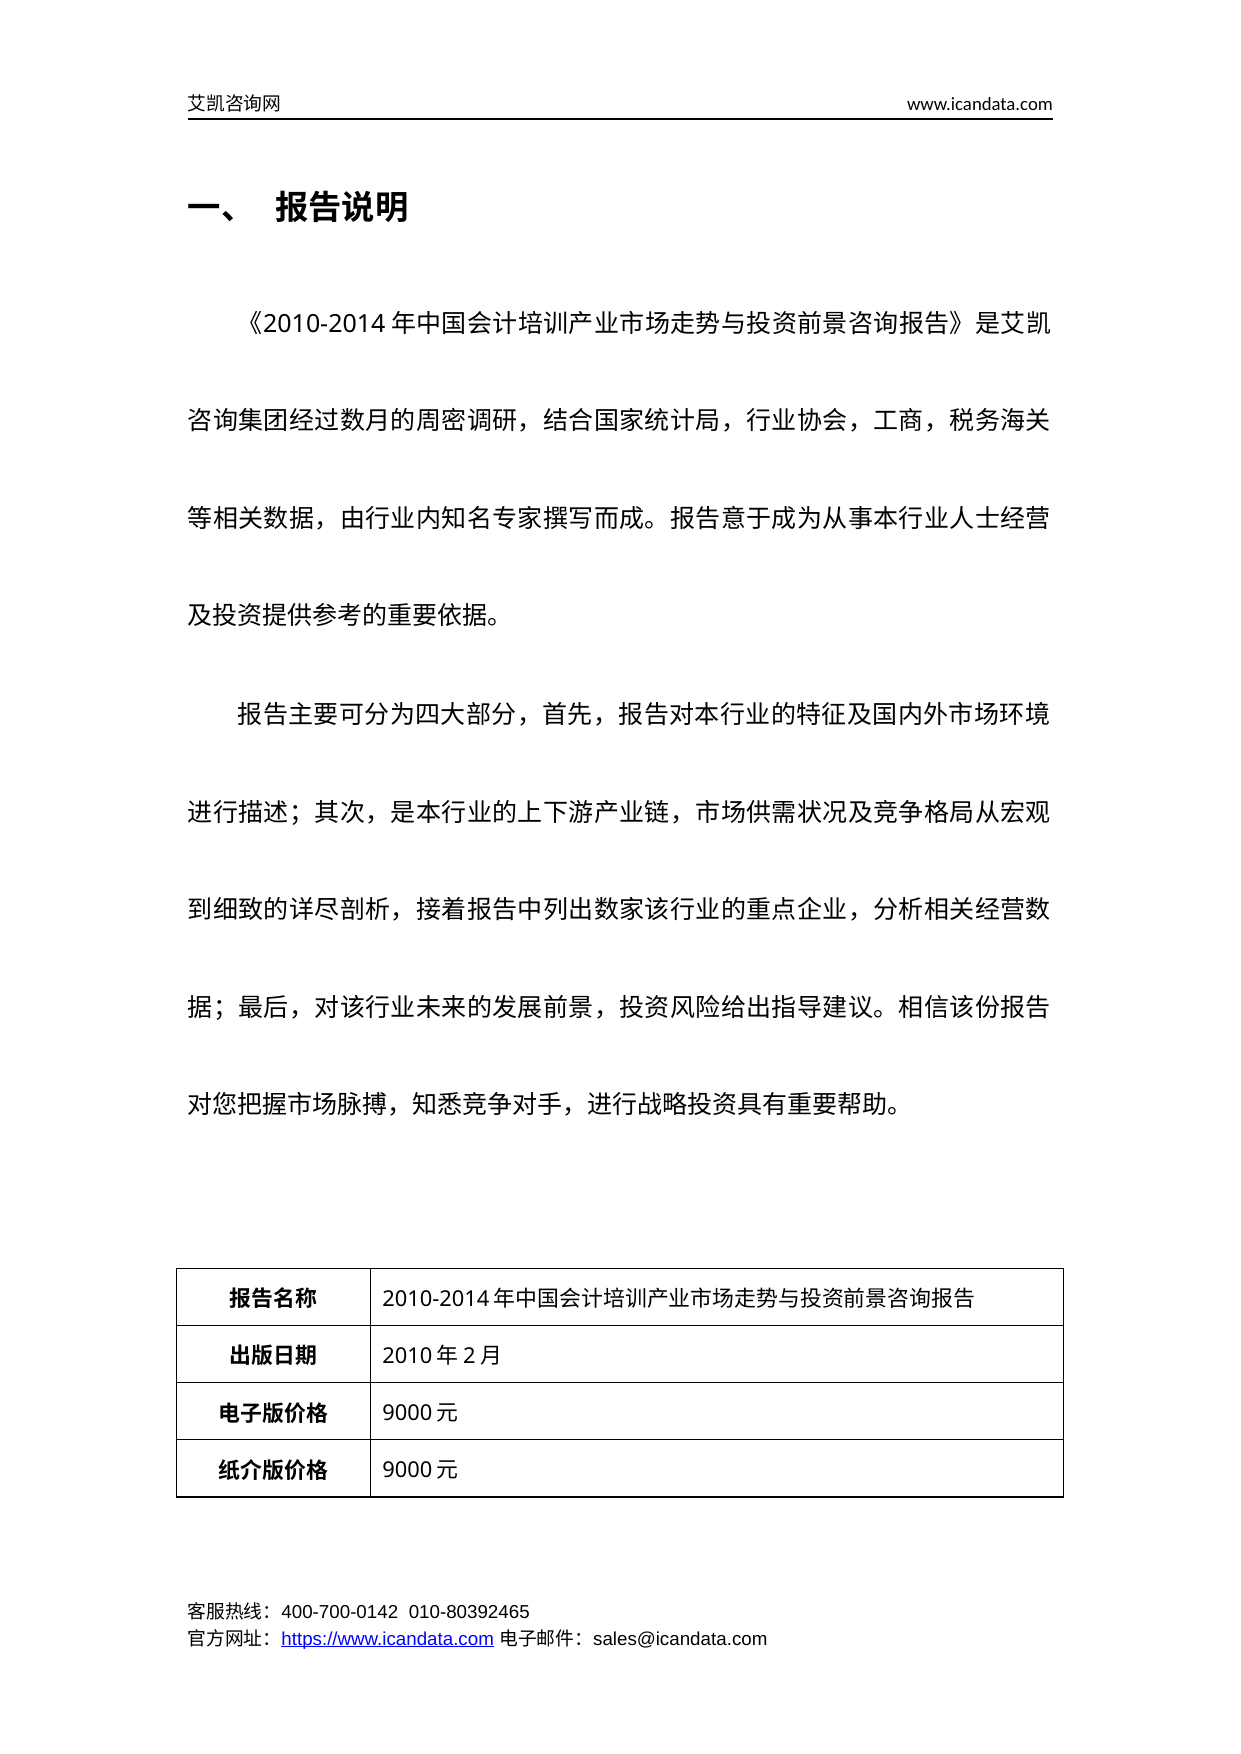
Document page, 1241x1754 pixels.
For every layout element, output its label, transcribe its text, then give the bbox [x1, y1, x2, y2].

table_cell 2010年2月 [371, 1326, 1063, 1382]
table_cell 电子版价格 [177, 1383, 370, 1439]
table_cell 纸介版价格 [177, 1440, 370, 1496]
table_cell 出版日期 [177, 1326, 370, 1382]
table_cell 9000元 [371, 1440, 1063, 1496]
text 报告主要可分为四大部分，首先，报告对本行业的特征及国内外市场环境进行描述；其次，是本行业的上下游产业链，市场供需状况及竞争格局从宏观到细致的详尽剖析，接着报告中列出数家该行业的重点企业，分析相关经营数据；最后，对该行业未来的发展前景，投资风险给出指导建议。相信该份报告对您把握市场脉搏，知悉竞争对手，进行战略投资具有重要帮助。 [187, 681, 1053, 1136]
table_cell 9000元 [371, 1383, 1063, 1439]
subtitle 报告说明 [187, 172, 1053, 237]
table_header 报告名称 [177, 1269, 370, 1325]
table_header 2010-2014年中国会计培训产业市场走势与投资前景咨询报告 [371, 1269, 1063, 1325]
text 《2010-2014年中国会计培训产业市场走势与投资前景咨询报告》是艾凯咨询集团经过数月的周密调研，结合国家统计局，行业协会，工商，税务海关等相关数据，由行业内知名专家撰写而成。报告意于成为从事本行业人士经营及投资提供参考的重要依据。 [187, 289, 1053, 646]
